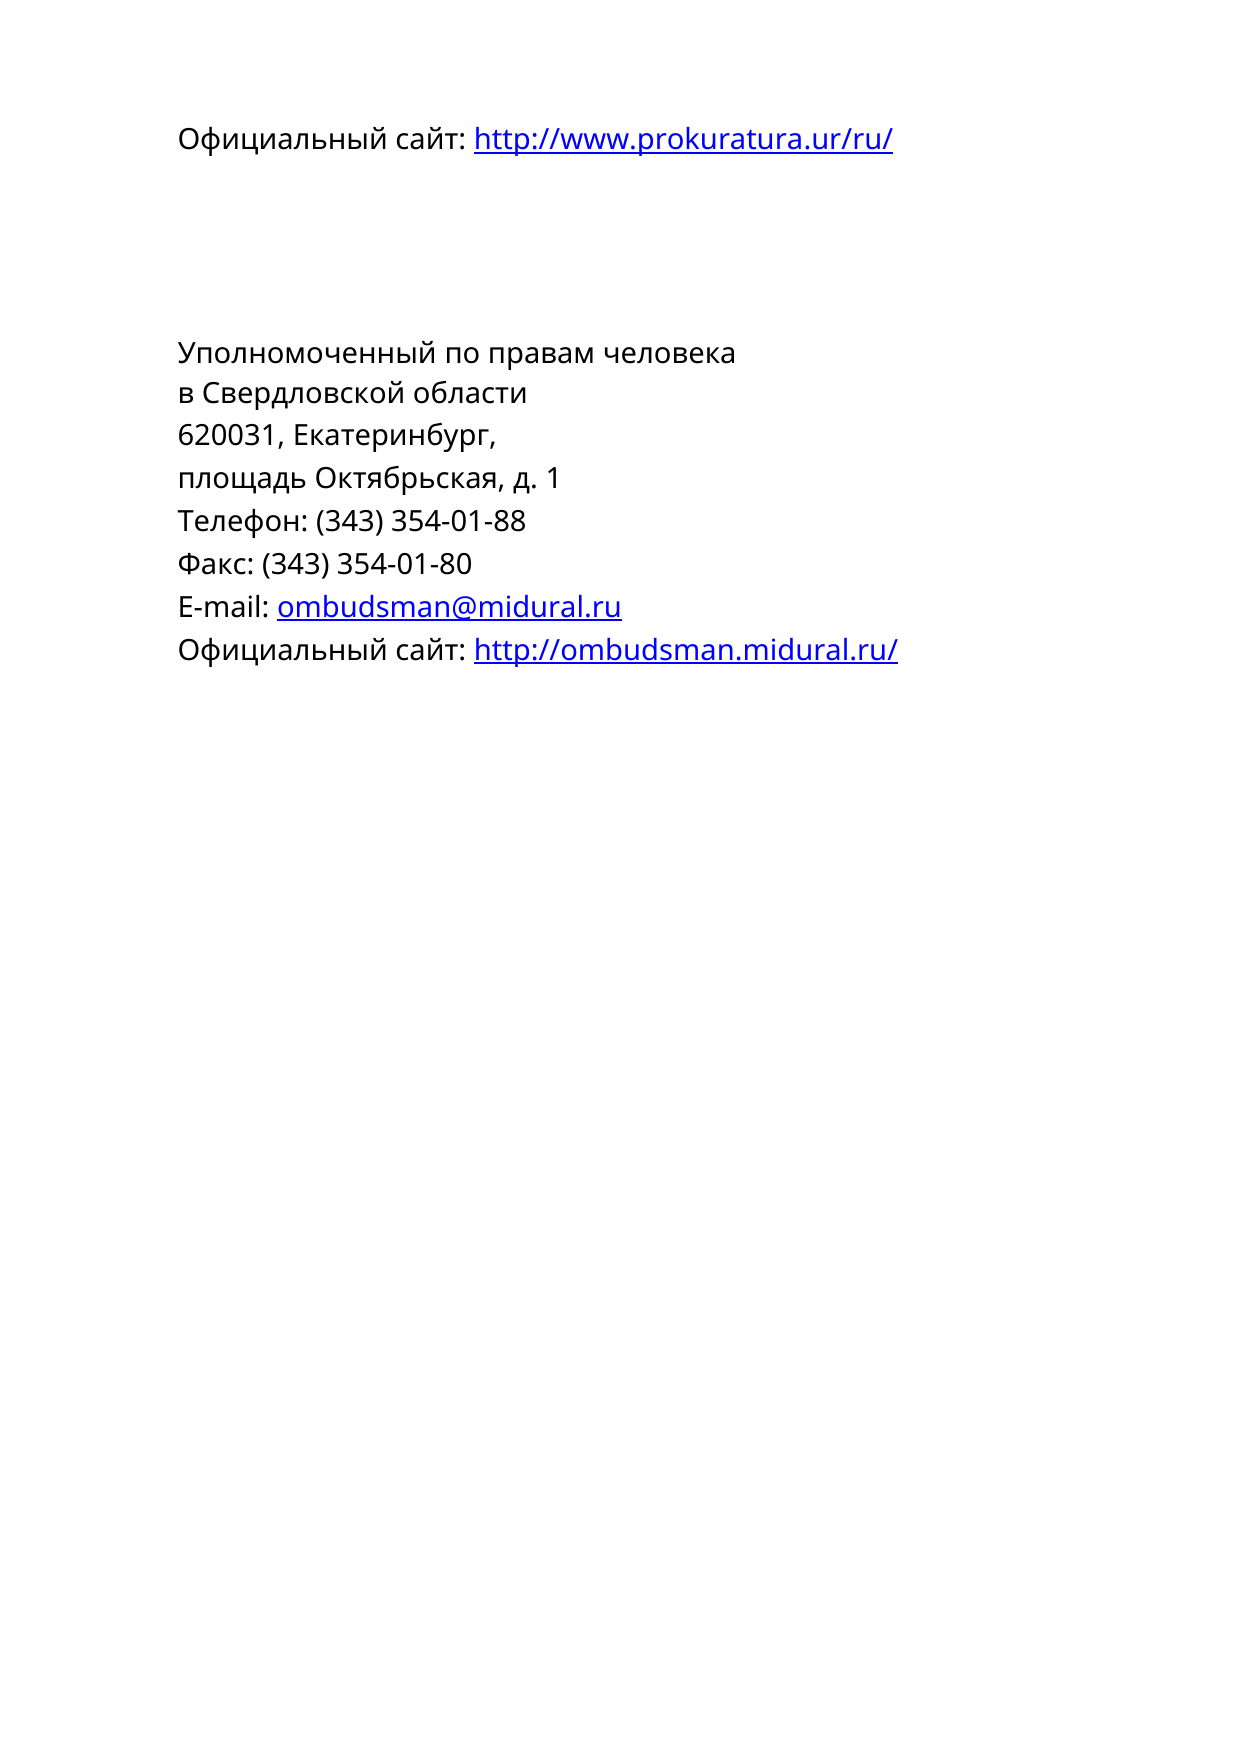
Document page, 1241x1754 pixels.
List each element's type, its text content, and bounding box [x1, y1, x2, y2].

text E-mail: ombudsman@midural.ru [177, 586, 1152, 626]
text площадь Октябрьская, д. 1 [177, 457, 1152, 497]
text Телефон: (343) 354-01-88 [177, 500, 1152, 540]
text Официальный сайт: http://ombudsman.midural.ru/ [177, 629, 1152, 668]
text 620031, Екатеринбург, [177, 415, 1152, 454]
text Официальный сайт: http://www.prokuratura.ur/ru/ [177, 118, 1152, 158]
text Уполномоченный по правам человека в Свердловской области [177, 332, 1152, 412]
text Факс: (343) 354-01-80 [177, 543, 1152, 583]
